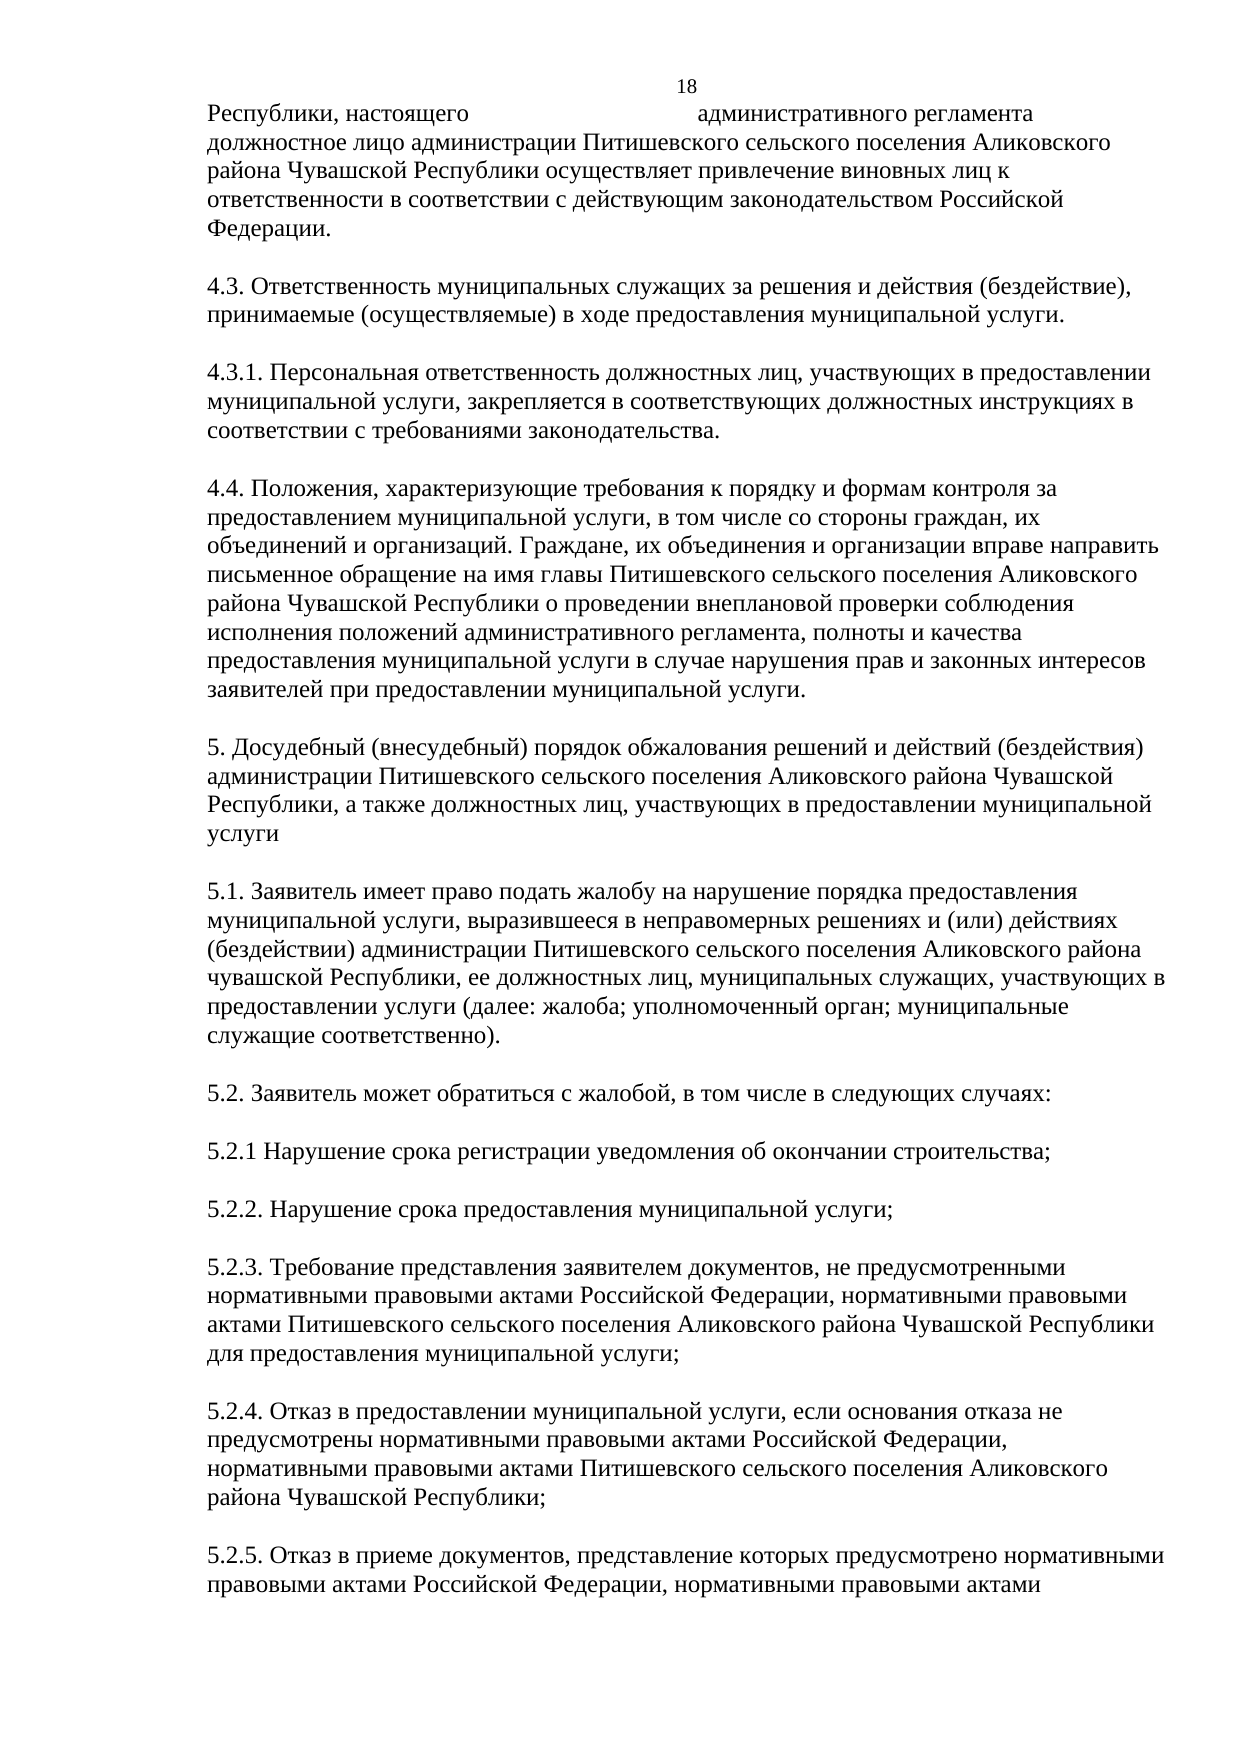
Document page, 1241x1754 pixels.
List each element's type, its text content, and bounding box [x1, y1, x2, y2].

text 5.2.3. Требование представления заявителем документов, не предусмотренными нормативными правовыми актами Российской Федерации, нормативными правовыми актами Питишевского сельского поселения Аликовского района Чувашской Республики для предоставления муниципальной услуги; [207, 1252, 1167, 1367]
text 4.3. Ответственность муниципальных служащих за решения и действия (бездействие), принимаемые (осуществляемые) в ходе предоставления муниципальной услуги. [207, 271, 1167, 328]
text 5.2.4. Отказ в предоставлении муниципальной услуги, если основания отказа не предусмотрены нормативными правовыми актами Российской Федерации, нормативными правовыми актами Питишевского сельского поселения Аликовского района Чувашской Республики; [207, 1396, 1167, 1511]
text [207, 98, 1167, 242]
text 4.3.1. Персональная ответственность должностных лиц, участвующих в предоставлении муниципальной услуги, закрепляется в соответствующих должностных инструкциях в соответствии с требованиями законодательства. [207, 357, 1167, 444]
text 5.2.2. Нарушение срока предоставления муниципальной услуги; [207, 1194, 1167, 1222]
text 5. Досудебный (внесудебный) порядок обжалования решений и действий (бездействия) администрации Питишевского сельского поселения Аликовского района Чувашской Республики, а также должностных лиц, участвующих в предоставлении муниципальной услуги [207, 732, 1167, 847]
text 5.2. Заявитель может обратиться с жалобой, в том числе в следующих случаях: [207, 1078, 1167, 1107]
text 5.1. Заявитель имеет право подать жалобу на нарушение порядка предоставления муниципальной услуги, выразившееся в неправомерных решениях и (или) действиях (бездействии) администрации Питишевского сельского поселения Аликовского района чувашской Республики, ее должностных лиц, муниципальных служащих, участвующих в предоставлении услуги (далее: жалоба; уполномоченный орган; муниципальные служащие соответственно). [207, 876, 1167, 1049]
text 5.2.1 Нарушение срока регистрации уведомления об окончании строительства; [207, 1136, 1167, 1164]
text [207, 1540, 1167, 1597]
text 4.4. Положения, характеризующие требования к порядку и формам контроля за предоставлением муниципальной услуги, в том числе со стороны граждан, их объединений и организаций. Граждане, их объединения и организации вправе направить письменное обращение на имя главы Питишевского сельского поселения Аликовского района Чувашской Республики о проведении внеплановой проверки соблюдения исполнения положений административного регламента, полноты и качества предоставления муниципальной услуги в случае нарушения прав и законных интересов заявителей при предоставлении муниципальной услуги. [207, 473, 1167, 703]
